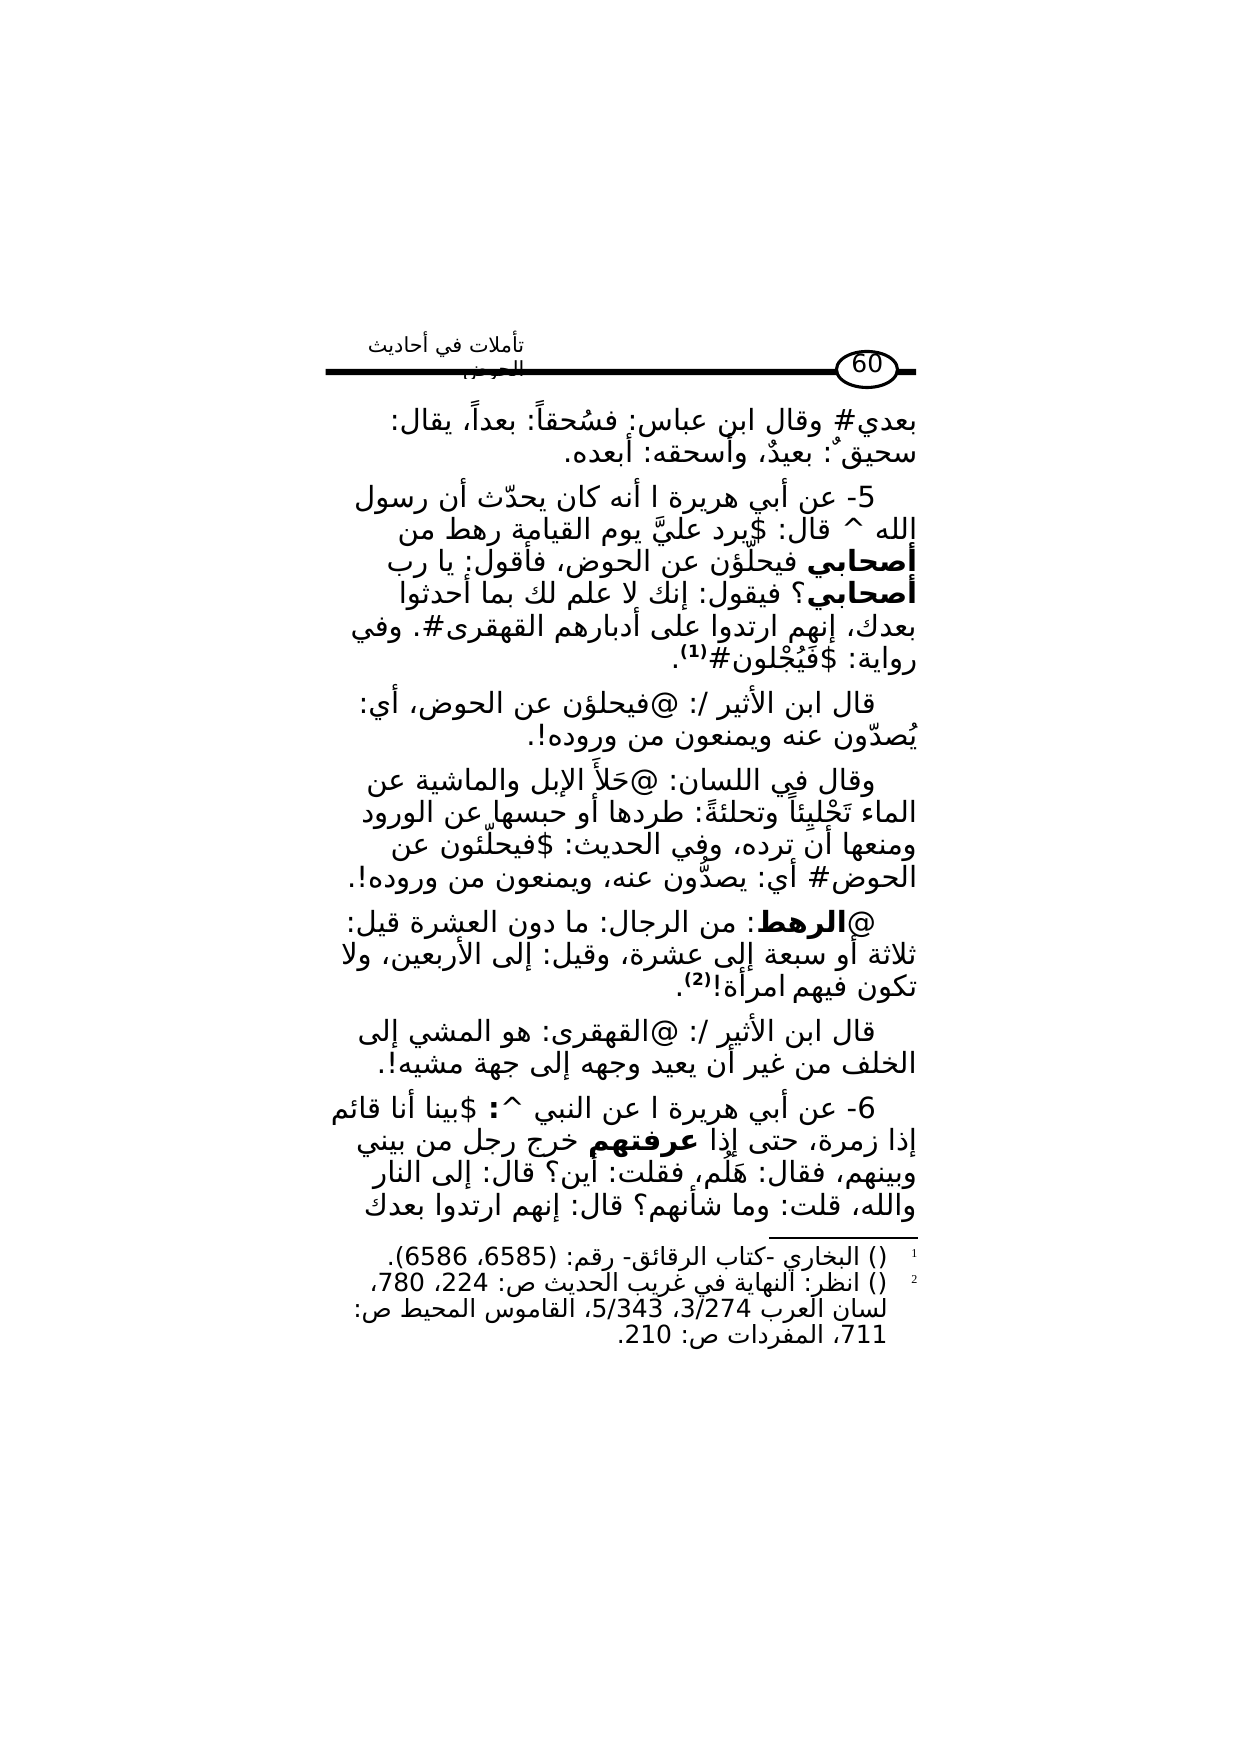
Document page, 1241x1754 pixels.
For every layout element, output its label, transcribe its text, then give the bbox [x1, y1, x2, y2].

text قال ابن الأثير /: @القهقرى: هو المشي إلى الخلف من غير أن يعيد وجهه إلى جهة مشيه!. [325, 1016, 917, 1080]
text @الرهط: من الرجال: ما دون العشرة قيل: ثلاثة أو سبعة إلى عشرة، وقيل: إلى الأربعين، ولا تكون فيهم امرأة!(). [325, 906, 917, 1003]
text 5- عن أبي هريرة ا أنه كان يحدّث أن رسول الله ^ قال: $يرد عليَّ يوم القيامة رهط من أصحابي فيحلّؤن عن الحوض، فأقول: يا رب أصحابي؟ فيقول: إنك لا علم لك بما أحدثوا بعدك، إنهم ارتدوا على أدبارهم القهقرى#. وفي رواية: $فَيُجْلون#(). [325, 482, 917, 675]
text وقال في اللسان: @حَلأَ الإبل والماشية عن الماء تَحْليِئاً وتحلئةً: طردها أو حبسها عن الورود ومنعها أن ترده، وفي الحديث: $فيحلّئون عن الحوض# أي: يصدُّون عنه، ويمنعون من وروده!. [325, 765, 917, 894]
text 4- قال أبو حازم: فسمعني النعمان بن أبي عياش فقال: هكذا سمعت من سهل؟ فقلت: نعم، فقال: أشهد على أبي سعيد الخدري لسمعته وهو يزيد فيها: $فأقول: إنهم مني، فيقال: إنك لا تدري ما أحدثوا بعدك، فأقول: سُحقاً سُحقاً لمن غَيَّر بعدي# وقال ابن عباس: فسُحقاً: بعداً، يقال: سحيق ٌ: بعيدٌ، وأسحقه: أبعده. [325, 405, 917, 469]
text 6- عن أبي هريرة ا عن النبي ^: $بينا أنا قائم إذا زمرة، حتى إذا عرفتهم خرج رجل من بيني وبينهم، فقال: هَلُم، فقلت: أين؟ قال: إلى النار والله، قلت: وما شأنهم؟ قال: إنهم ارتدوا بعدك على أدبارهم القهقرى، ثم إذا زمرة، حتى إذا عرفتهم خرج رجل من بيني وبينهم فقال هلم، قلت: أين؟ قال: إلى النار والله، قلت: ما شأنهم؟ قال: إنهم ارتدوا بعدك على أدبارهم القهقرى، فلا أُراه يخلص منهم إلا مثل هَمَلِ النّعَم#(). [325, 1093, 917, 1222]
text قال ابن الأثير /: @فيحلؤن عن الحوض، أي: يُصدّون عنه ويمنعون من وروده!. [325, 688, 917, 752]
